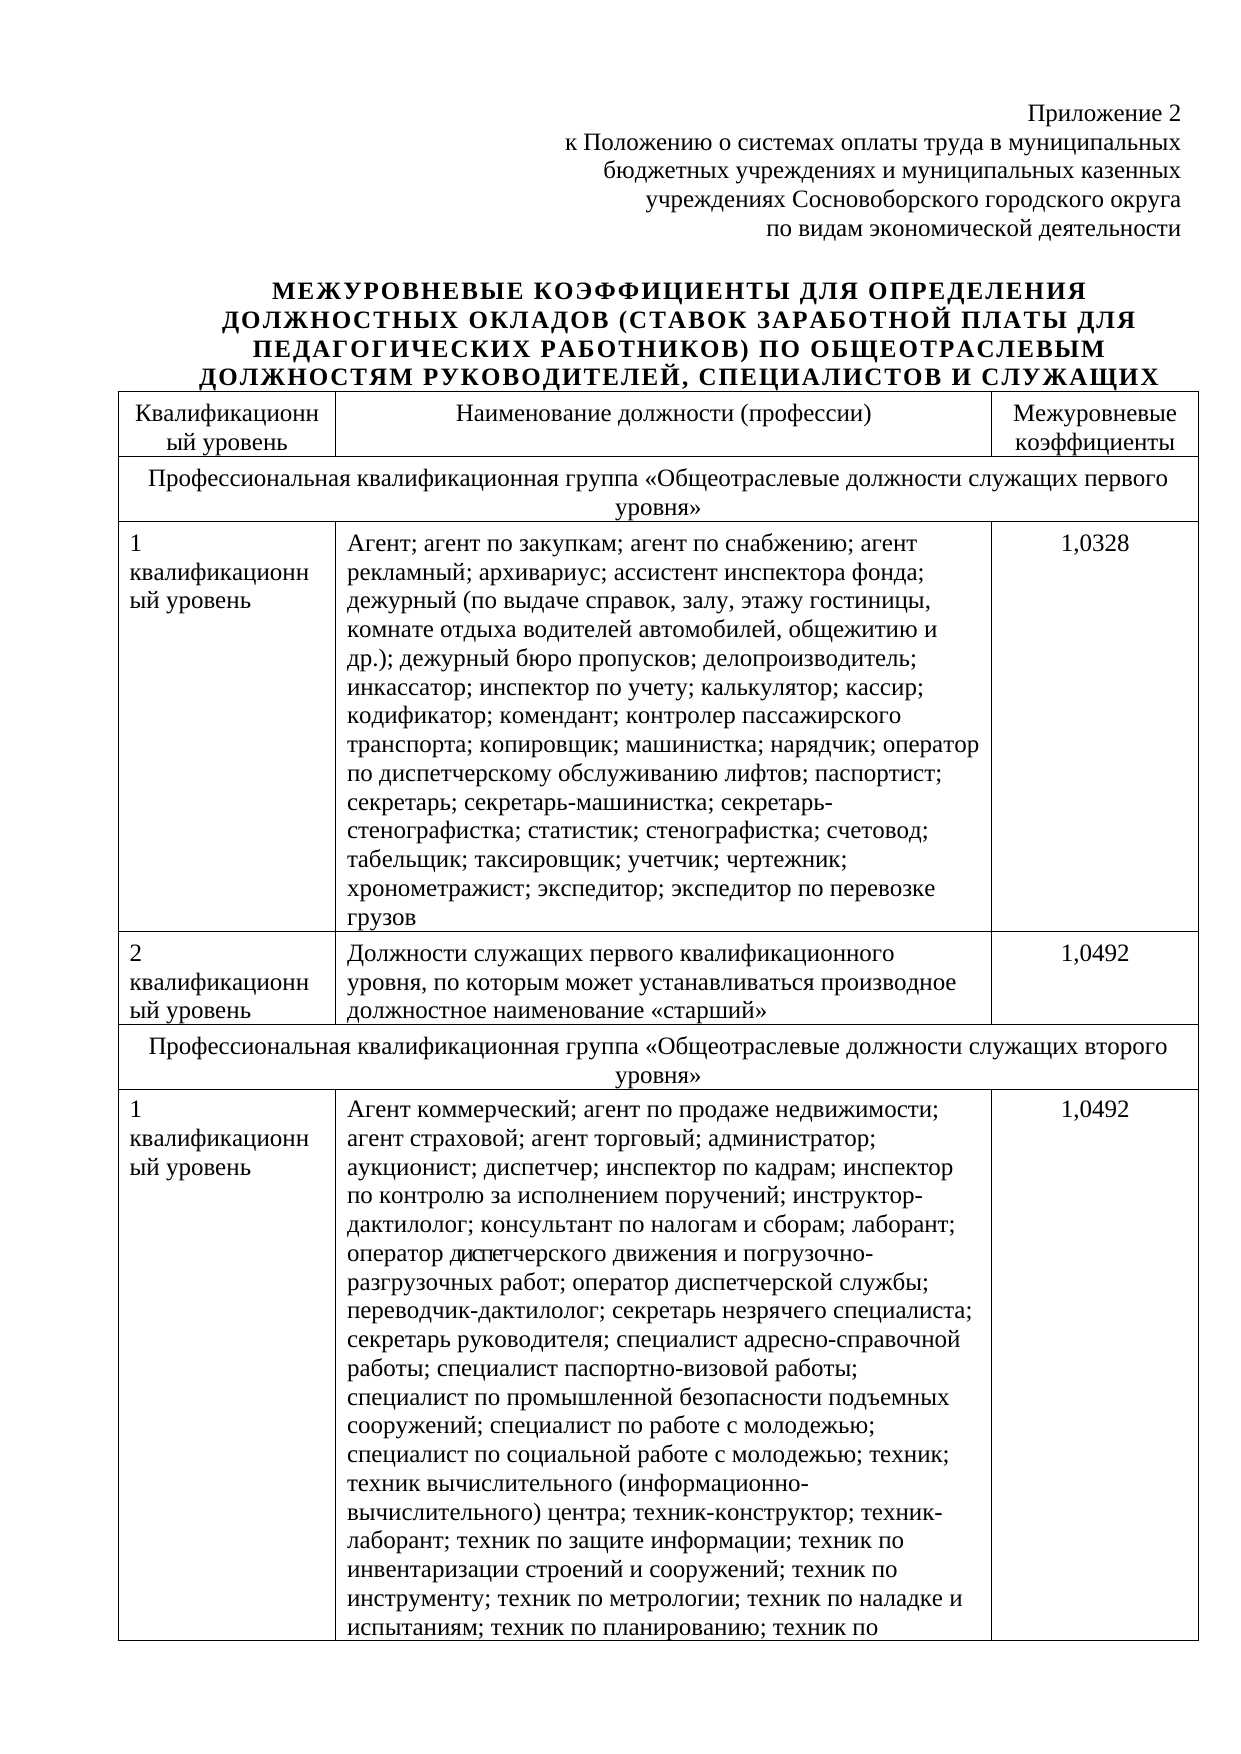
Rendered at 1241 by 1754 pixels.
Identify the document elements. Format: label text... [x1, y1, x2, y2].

table_cell Должности служащих первого квалификационного уровня, по которым может устанавливаться производное должностное наименование «старший» [336, 932, 991, 1024]
table_cell 1,0492 [992, 1090, 1198, 1640]
table_header Межуровневые коэффициенты [992, 392, 1198, 456]
table_header Квалификационный уровень [119, 392, 335, 456]
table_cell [336, 1090, 991, 1640]
table_cell 2 квалификационный уровень [119, 932, 335, 1024]
text Приложение 2 [552, 98, 1181, 127]
table_cell 1,0328 [992, 522, 1198, 931]
text по видам экономической деятельности [552, 213, 1181, 242]
table_cell 1 квалификационный уровень [119, 522, 335, 931]
table_cell Агент; агент по закупкам; агент по снабжению; агент рекламный; архивариус; ассистент инспектора фонда; дежурный (по выдаче справок, залу, этажу гостиницы, комнате отдыха водителей автомобилей, общежитию и др.); дежурный бюро пропусков; делопроизводитель; инкассатор; инспектор по учету; калькулятор; кассир; кодификатор; комендант; контролер пассажирского транспорта; копировщик; машинистка; нарядчик; оператор по диспетчерскому обслуживанию лифтов; паспортист; секретарь; секретарь-машинистка; секретарь-стенографистка; статистик; стенографистка; счетовод; табельщик; таксировщик; учетчик; чертежник; хронометражист; экспедитор; экспедитор по перевозке грузов [336, 522, 991, 931]
text к Положению о системах оплаты труда в муниципальных бюджетных учреждениях и муниципальных казенных учреждениях Сосновоборского городского округа [552, 127, 1181, 213]
table_header Наименование должности (профессии) [336, 392, 991, 456]
table_cell 1 квалификационный уровень [119, 1090, 335, 1640]
table_cell Профессиональная квалификационная группа «Общеотраслевые должности служащих второго уровня» [119, 1025, 1198, 1089]
table_cell Профессиональная квалификационная группа «Общеотраслевые должности служащих первого уровня» [119, 457, 1198, 521]
subtitle Межуровневые коэффициенты для определения должностных окладов (ставок заработной платы для педагогических работников) по общеотраслевым должностям руководителей, специалистов и служащих [177, 276, 1181, 391]
table_cell 1,0492 [992, 932, 1198, 1024]
